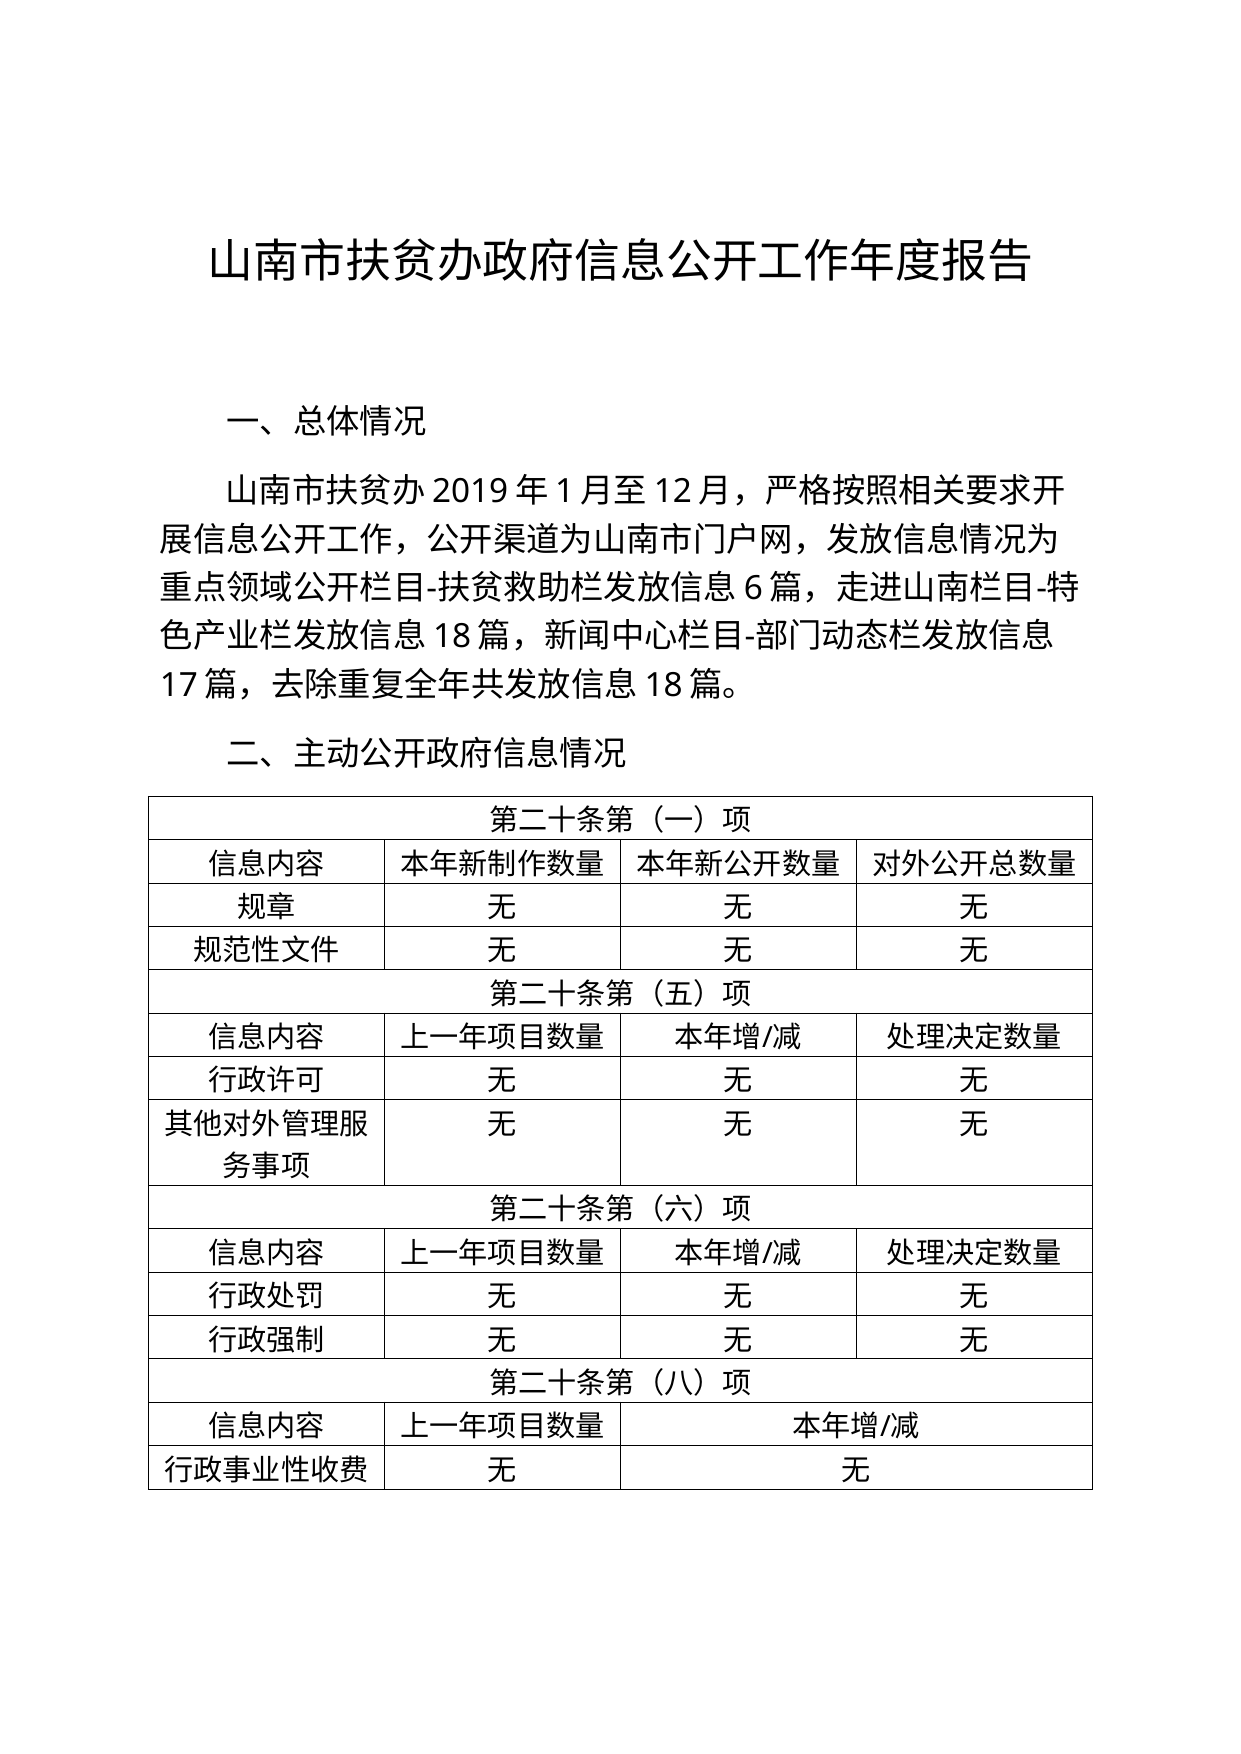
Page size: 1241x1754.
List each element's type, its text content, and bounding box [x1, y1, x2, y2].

table_cell 无 [385, 1057, 620, 1099]
table_cell 无 [385, 1100, 620, 1185]
table_cell 无 [621, 1057, 856, 1099]
text 二、主动公开政府信息情况 [159, 727, 1081, 775]
table_cell 上一年项目数量 [385, 1014, 620, 1056]
table_cell 信息内容 [149, 1229, 384, 1272]
table_cell 无 [621, 1273, 856, 1315]
table_cell 无 [385, 1273, 620, 1315]
table_cell 无 [621, 884, 856, 926]
table_cell 行政处罚 [149, 1273, 384, 1315]
table_cell 无 [621, 1316, 856, 1358]
table_cell 规章 [149, 884, 384, 926]
table_cell 无 [621, 1100, 856, 1185]
table_cell 无 [857, 1057, 1092, 1099]
table_cell 无 [385, 1316, 620, 1358]
table_cell 上一年项目数量 [385, 1229, 620, 1272]
table_cell 行政事业性收费 [149, 1446, 384, 1488]
table_cell 无 [857, 1316, 1092, 1358]
table_cell 行政强制 [149, 1316, 384, 1358]
table_cell 其他对外管理服务事项 [149, 1100, 384, 1185]
table_cell 信息内容 [149, 1403, 384, 1445]
table_cell 规范性文件 [149, 927, 384, 969]
text 山南市扶贫办政府信息公开工作年度报告 [159, 224, 1081, 291]
table_cell 无 [857, 1100, 1092, 1185]
table_cell 无 [385, 884, 620, 926]
table_cell 处理决定数量 [857, 1014, 1092, 1056]
table_cell 本年增/减 [621, 1403, 1092, 1445]
table_cell 无 [621, 1446, 1092, 1488]
table_cell 上一年项目数量 [385, 1403, 620, 1445]
text 一、总体情况 [159, 395, 1081, 443]
table_cell 对外公开总数量 [857, 840, 1092, 882]
table_cell 无 [857, 1273, 1092, 1315]
table_cell 处理决定数量 [857, 1229, 1092, 1272]
table_cell 无 [621, 927, 856, 969]
text 山南市扶贫办2019年1月至12月，严格按照相关要求开展信息公开工作，公开渠道为山南市门户网，发放信息情况为重点领域公开栏目-扶贫救助栏发放信息6篇，走进山南栏目-特色产业栏发放信息18篇，新闻中心栏目-部门动态栏发放信息17篇，去除重复全年共发放信息18篇。 [159, 464, 1081, 706]
table_cell 无 [857, 884, 1092, 926]
table_header 第二十条第（一）项 [149, 797, 1092, 839]
table_cell 本年新制作数量 [385, 840, 620, 882]
table_cell 本年新公开数量 [621, 840, 856, 882]
table_cell 无 [385, 1446, 620, 1488]
table_cell 无 [385, 927, 620, 969]
table_cell 本年增/减 [621, 1229, 856, 1272]
table_cell 第二十条第（八）项 [149, 1359, 1092, 1402]
table_cell 信息内容 [149, 1014, 384, 1056]
table_cell 第二十条第（五）项 [149, 970, 1092, 1012]
table_cell 行政许可 [149, 1057, 384, 1099]
table_cell 信息内容 [149, 840, 384, 882]
table_cell 无 [857, 927, 1092, 969]
table_cell 本年增/减 [621, 1014, 856, 1056]
table_cell 第二十条第（六）项 [149, 1186, 1092, 1228]
